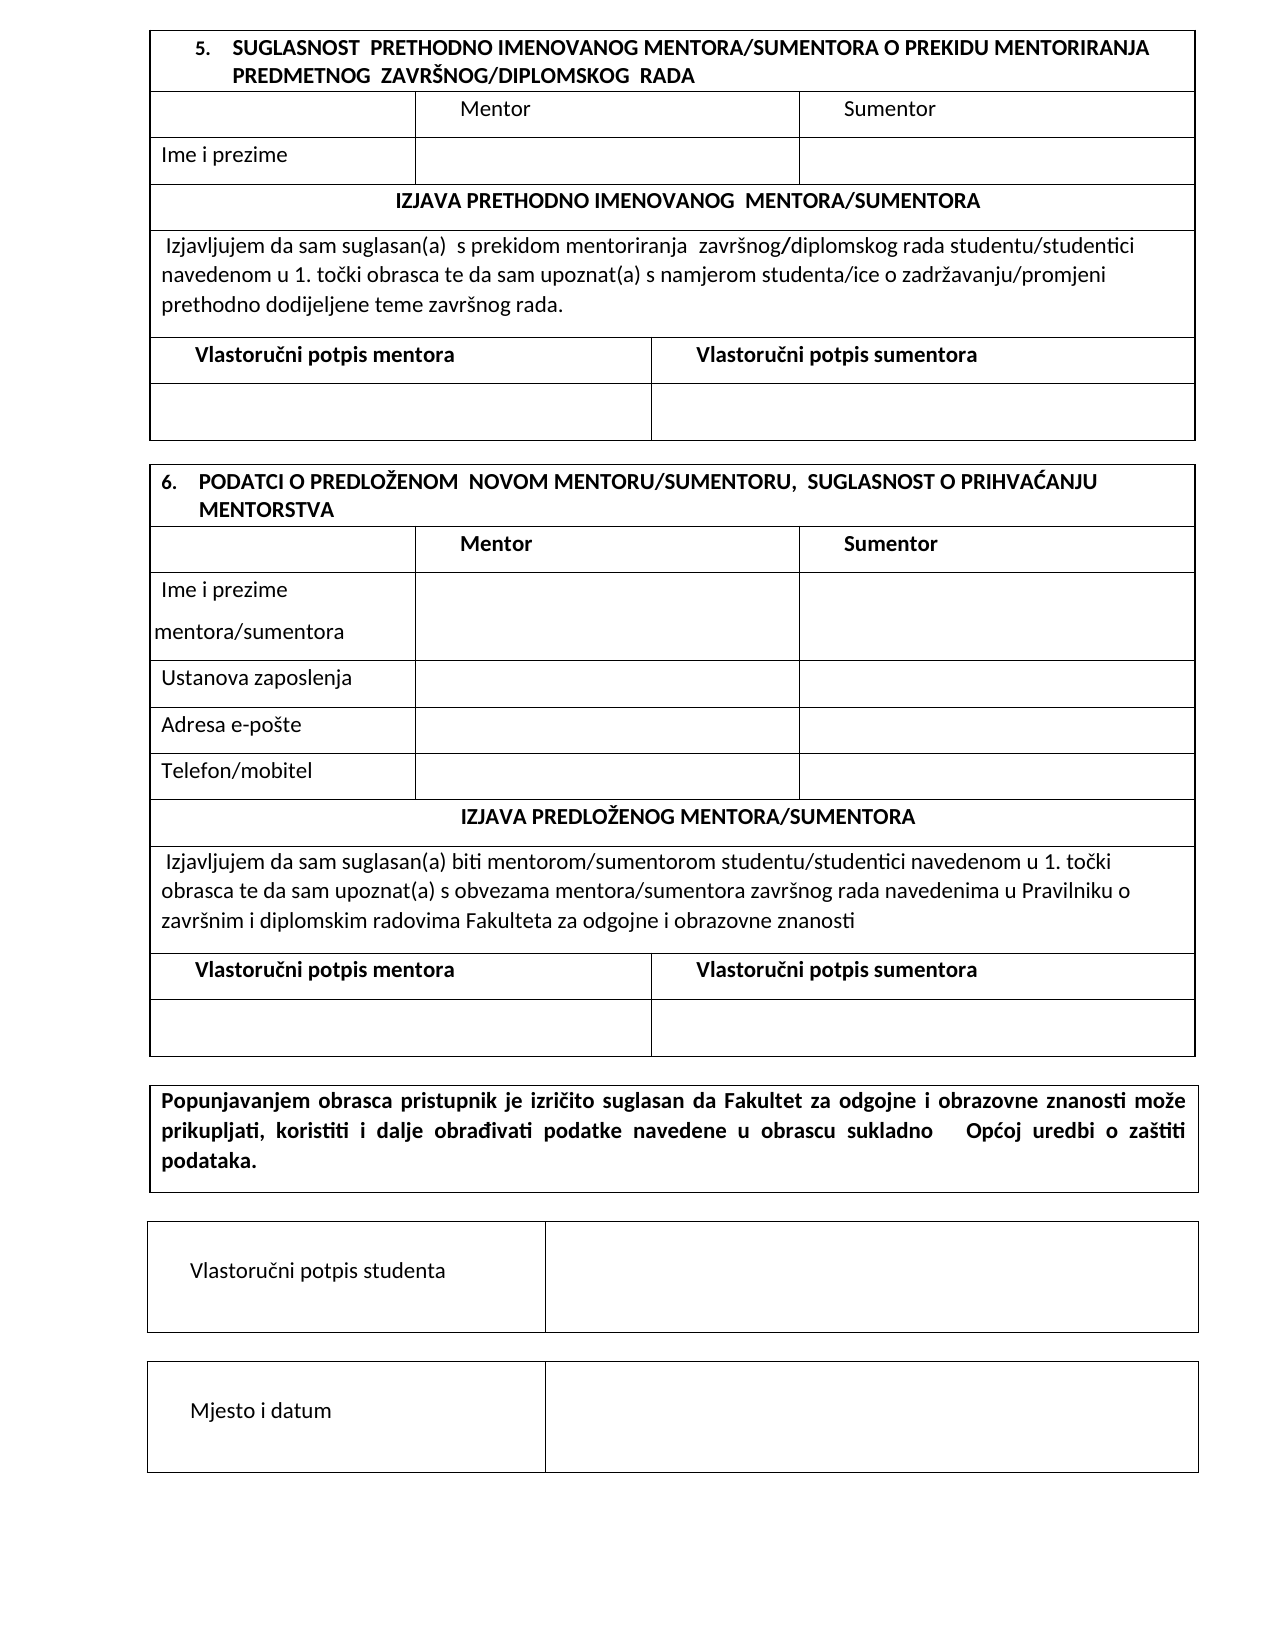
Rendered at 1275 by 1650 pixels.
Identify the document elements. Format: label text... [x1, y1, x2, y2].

table_cell Sumentor [800, 527, 1194, 572]
table_header Popunjavanjem obrasca pristupnik je izričito suglasan da Fakultet za odgojne i obrazovne znanosti može prikupljati, koristiti i dalje obrađivati podatke navedene u obrascu sukladno Općoj uredbi o zaštiti podataka. [151, 1086, 1198, 1192]
table_cell Izjavljujem da sam suglasan(a) s prekidom mentoriranja završnog/diplomskog rada studentu/studentici navedenom u 1. točki obrasca te da sam upoznat(a) s namjerom studenta/ice o zadržavanju/promjeni prethodno dodijeljene teme završnog rada. [151, 231, 1194, 337]
table_cell [416, 138, 799, 183]
table_cell [800, 708, 1194, 753]
table_cell Ustanova zaposlenja [151, 661, 415, 707]
table_cell [151, 92, 415, 137]
table_cell Ime i prezime mentora/sumentora [151, 573, 415, 660]
table_cell Vlastoručni potpis sumentora [652, 338, 1194, 383]
table_cell Vlastoručni potpis mentora [151, 338, 651, 383]
table_header [546, 1362, 1198, 1472]
table_cell Mentor [416, 92, 799, 137]
table_cell [151, 384, 651, 440]
table_cell Sumentor [800, 92, 1194, 137]
table_cell IZJAVA PREDLOŽENOG MENTORA/SUMENTORA [151, 800, 1194, 846]
table_cell [151, 527, 415, 572]
table_cell Vlastoručni potpis sumentora [652, 954, 1194, 999]
table_cell IZJAVA PRETHODNO IMENOVANOG MENTORA/SUMENTORA [151, 185, 1194, 230]
table_cell [652, 1000, 1194, 1056]
table_cell Izjavljujem da sam suglasan(a) biti mentorom/sumentorom studentu/studentici navedenom u 1. točki obrasca te da sam upoznat(a) s obvezama mentora/sumentora završnog rada navedenima u Pravilniku o završnim i diplomskim radovima Fakulteta za odgojne i obrazovne znanosti [151, 847, 1194, 952]
table_header [546, 1222, 1198, 1332]
table_cell Mentor [416, 527, 799, 572]
table_header PODATCI O PREDLOŽENOM NOVOM MENTORU/SUMENTORU, SUGLASNOST O PRIHVAĆANJU MENTORSTVA [151, 465, 1194, 526]
table_cell [416, 661, 799, 707]
table_cell [800, 661, 1194, 707]
table_cell [652, 384, 1194, 440]
table_cell Adresa e-pošte [151, 708, 415, 753]
table_cell [800, 573, 1194, 660]
table_cell [800, 138, 1194, 183]
table_cell [416, 708, 799, 753]
table_cell SUGLASNOST PRETHODNO IMENOVANOG MENTORA/SUMENTORA O PREKIDU MENTORIRANJA PREDMETNOG ZAVRŠNOG/DIPLOMSKOG RADA [151, 31, 1194, 91]
table_cell [416, 573, 799, 660]
table_header Mjesto i datum [148, 1362, 545, 1472]
table_cell Vlastoručni potpis mentora [151, 954, 651, 999]
table_cell Telefon/mobitel [151, 754, 415, 799]
table_cell [416, 754, 799, 799]
table_cell [800, 754, 1194, 799]
table_header Vlastoručni potpis studenta [148, 1222, 545, 1332]
table_cell Ime i prezime [151, 138, 415, 183]
table_cell [151, 1000, 651, 1056]
